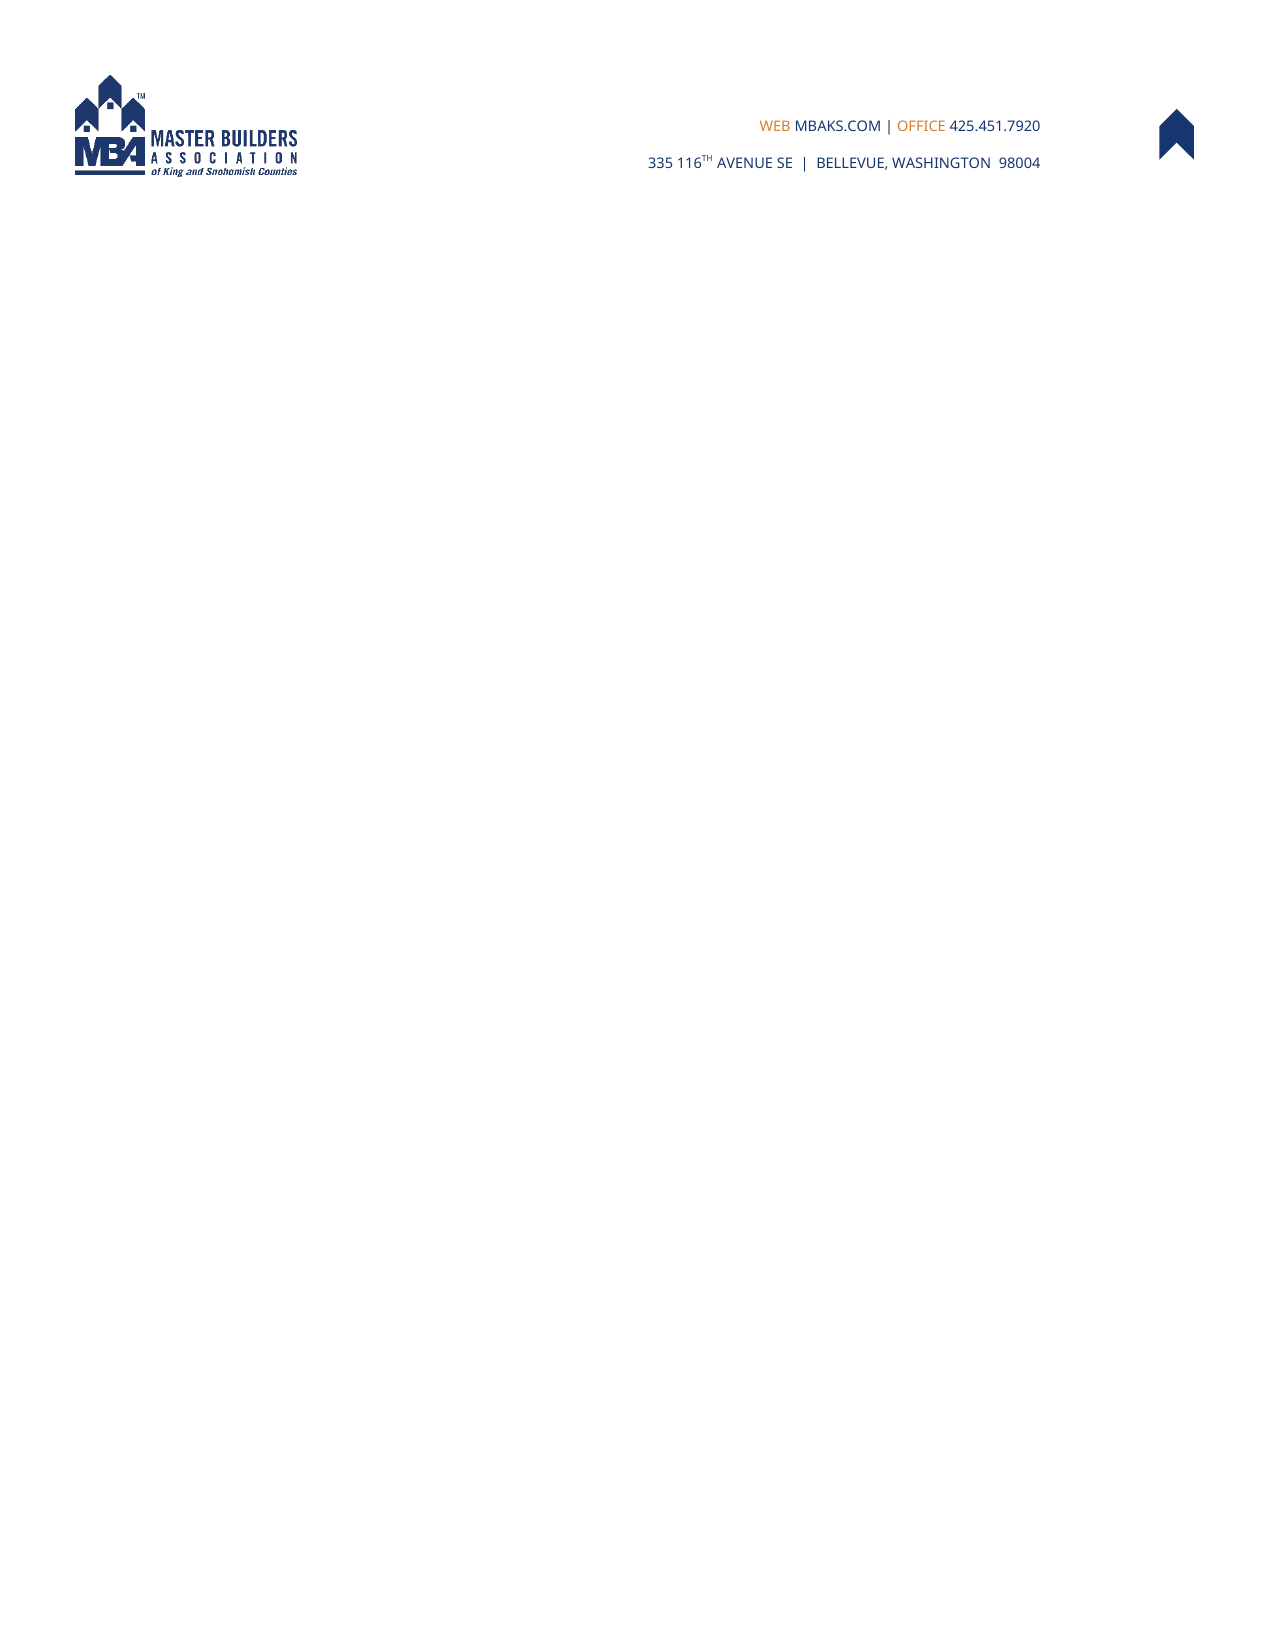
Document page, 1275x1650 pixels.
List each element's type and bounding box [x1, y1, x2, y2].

picture [75, 75, 297, 177]
